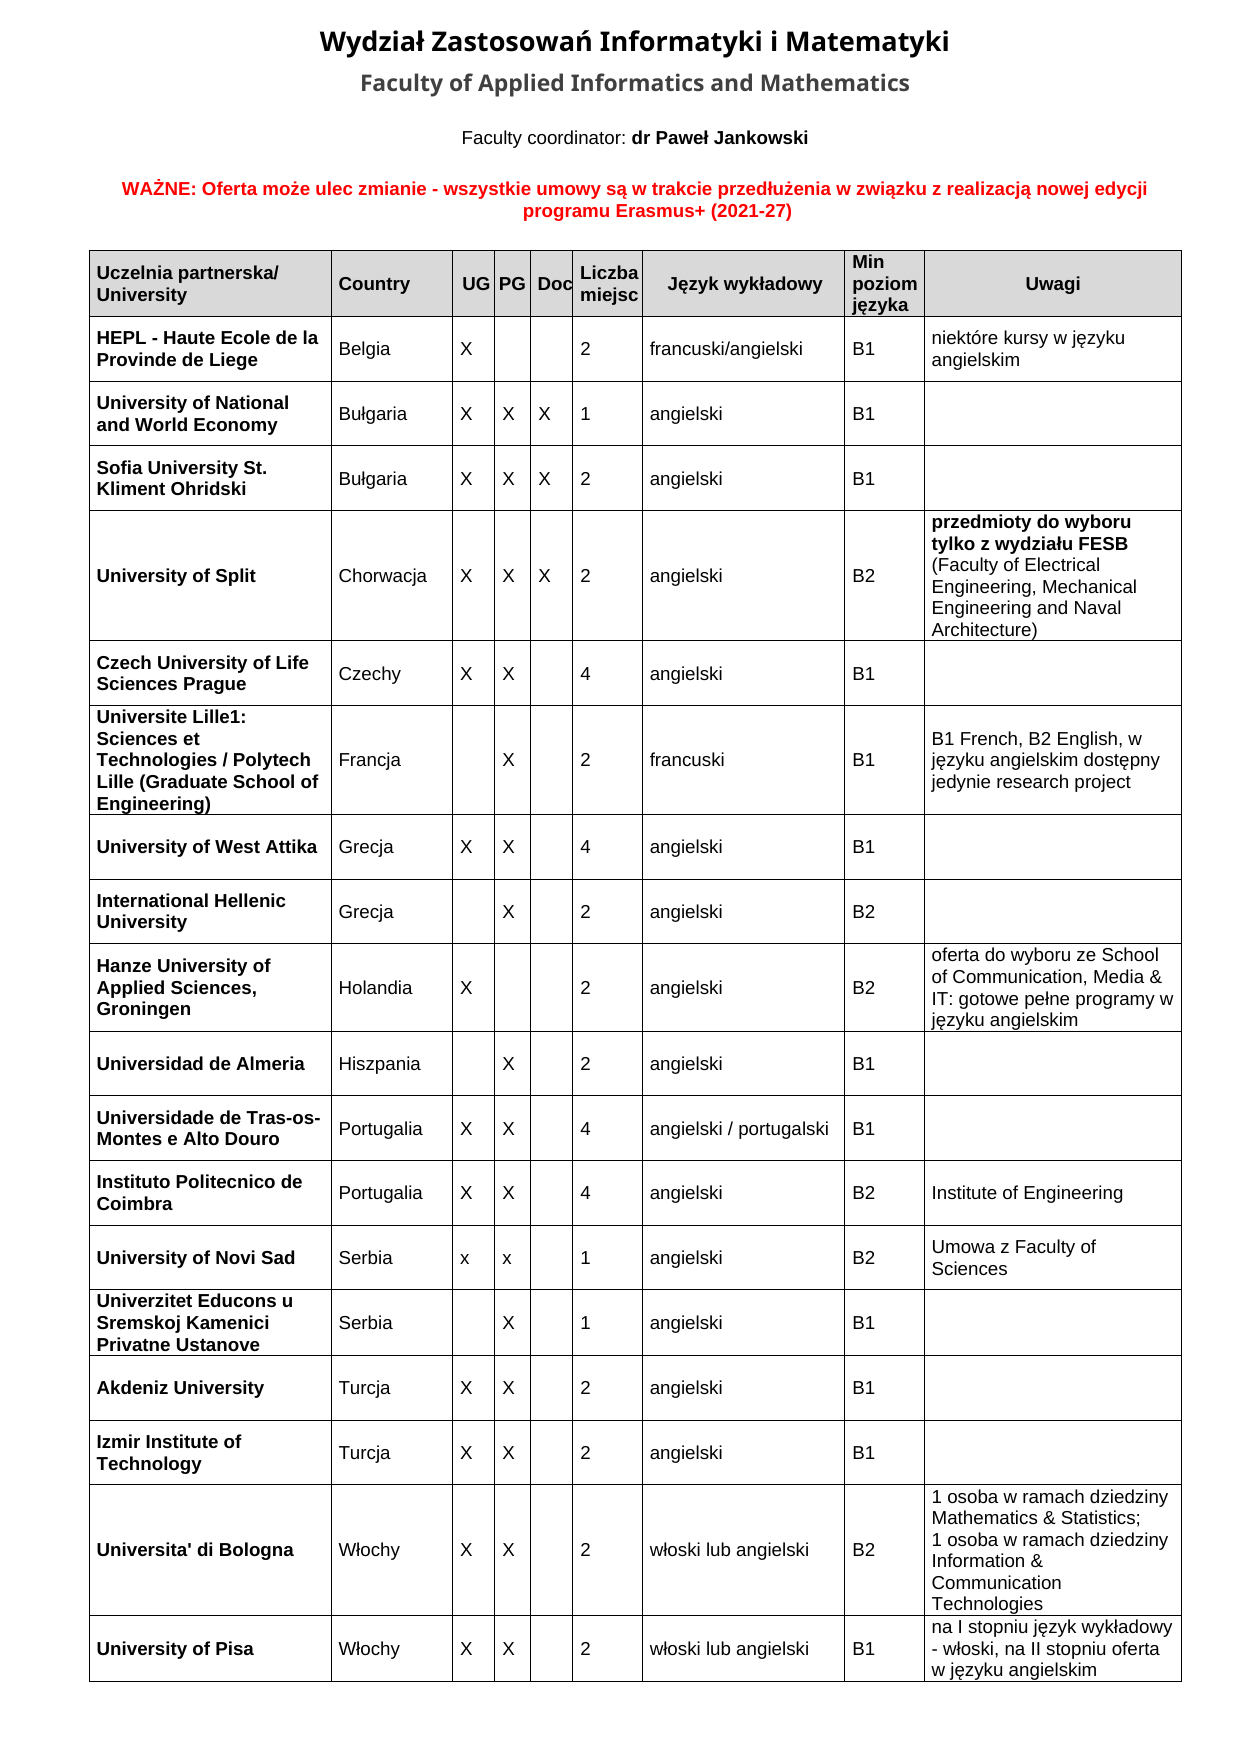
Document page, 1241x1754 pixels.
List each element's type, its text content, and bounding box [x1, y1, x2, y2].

table_cell 1 [573, 1290, 642, 1355]
table_cell X [531, 446, 572, 510]
table_cell [925, 1356, 1181, 1420]
table_cell [531, 880, 572, 943]
table_cell [453, 1290, 494, 1355]
table_header Liczba miejsc [573, 251, 642, 316]
table_header Uczelnia partnerska/ University [90, 251, 331, 316]
table_header Min poziom języka [845, 251, 924, 316]
table_cell X [495, 1032, 530, 1095]
table_cell B1 [845, 1096, 924, 1160]
table_cell B1 [845, 446, 924, 510]
table_cell angielski [643, 815, 844, 878]
table_cell B1 [845, 706, 924, 814]
list WAŻNE: Oferta może ulec zmianie - wszystkie umowy są w trakcie przedłużenia w związku z realizacją nowej edycji programu Erasmus+ (2021-27) [89, 178, 1181, 221]
table_cell X [495, 382, 530, 445]
table_cell [453, 1032, 494, 1095]
table_cell X [495, 1616, 530, 1681]
table_cell Universidad de Almeria [90, 1032, 331, 1095]
table_cell HEPL - Haute Ecole de la Provinde de Liege [90, 317, 331, 381]
table_cell 2 [573, 317, 642, 381]
table_cell [531, 1485, 572, 1615]
table_cell B2 [845, 511, 924, 640]
table_cell angielski [643, 880, 844, 943]
table_cell [925, 1421, 1181, 1484]
subtitle Wydział Zastosowań Informatyki i Matematyki [96, 22, 1174, 59]
table_cell Izmir Institute of Technology [90, 1421, 331, 1484]
table_cell [531, 1032, 572, 1095]
table_cell [453, 706, 494, 814]
table_cell włoski lub angielski [643, 1616, 844, 1681]
table_header Język wykładowy [643, 251, 844, 316]
table_cell Włochy [332, 1616, 452, 1681]
table_cell X [453, 1616, 494, 1681]
table_cell B1 [845, 1616, 924, 1681]
table_cell [531, 944, 572, 1031]
table_cell X [495, 1421, 530, 1484]
table_cell B1 [845, 1032, 924, 1095]
table_cell [531, 641, 572, 705]
table_cell 4 [573, 815, 642, 878]
table_cell X [495, 1290, 530, 1355]
table_cell Hanze University of Applied Sciences, Groningen [90, 944, 331, 1031]
table_cell angielski [643, 641, 844, 705]
table_cell X [453, 317, 494, 381]
table_cell [925, 815, 1181, 878]
table_cell 2 [573, 446, 642, 510]
table_cell B1 [845, 1421, 924, 1484]
table_cell X [495, 511, 530, 640]
table_cell na I stopniu język wykładowy - włoski, na II stopniu oferta w języku angielskim [925, 1616, 1181, 1681]
table_cell Turcja [332, 1356, 452, 1420]
table_cell 2 [573, 511, 642, 640]
table_cell [495, 317, 530, 381]
table_cell Włochy [332, 1485, 452, 1615]
table_cell 2 [573, 944, 642, 1031]
table_cell 2 [573, 880, 642, 943]
table_cell francuski/angielski [643, 317, 844, 381]
table_cell 1 osoba w ramach dziedziny Mathematics & Statistics; 1 osoba w ramach dziedziny Information & Communication Technologies [925, 1485, 1181, 1615]
table_cell B2 [845, 1485, 924, 1615]
table_cell B2 [845, 944, 924, 1031]
table_cell X [495, 880, 530, 943]
table_cell 2 [573, 1485, 642, 1615]
table_header PG [495, 251, 530, 316]
table_cell Institute of Engineering [925, 1161, 1181, 1224]
table_cell 2 [573, 706, 642, 814]
table_cell X [453, 1161, 494, 1224]
table_cell francuski [643, 706, 844, 814]
table_cell angielski [643, 446, 844, 510]
table_cell przedmioty do wyboru tylko z wydziału FESB (Faculty of Electrical Engineering, Mechanical Engineering and Naval Architecture) [925, 511, 1181, 640]
table_header UG [453, 251, 494, 316]
table_cell angielski [643, 1421, 844, 1484]
table_cell [925, 880, 1181, 943]
table_cell X [495, 1096, 530, 1160]
table_cell Grecja [332, 815, 452, 878]
table_cell [531, 1096, 572, 1160]
table_cell angielski [643, 1161, 844, 1224]
table_cell 2 [573, 1421, 642, 1484]
table_cell Instituto Politecnico de Coimbra [90, 1161, 331, 1224]
table_cell angielski [643, 382, 844, 445]
table_cell 1 [573, 1226, 642, 1289]
table_cell 4 [573, 641, 642, 705]
table_cell angielski [643, 1356, 844, 1420]
table_cell X [453, 944, 494, 1031]
table_cell [453, 880, 494, 943]
table_cell 4 [573, 1096, 642, 1160]
table_cell X [495, 641, 530, 705]
table_cell Akdeniz University [90, 1356, 331, 1420]
table_cell 1 [573, 382, 642, 445]
table_cell Bułgaria [332, 382, 452, 445]
table_cell X [453, 446, 494, 510]
table_cell angielski [643, 1226, 844, 1289]
table_cell Sofia University St. Kliment Ohridski [90, 446, 331, 510]
table_cell Universita' di Bologna [90, 1485, 331, 1615]
table_cell [925, 1032, 1181, 1095]
table_cell Grecja [332, 880, 452, 943]
table_cell x [453, 1226, 494, 1289]
table_cell B1 [845, 641, 924, 705]
table_cell Umowa z Faculty of Sciences [925, 1226, 1181, 1289]
table_cell angielski / portugalski [643, 1096, 844, 1160]
table_cell [531, 1161, 572, 1224]
table_cell [531, 1356, 572, 1420]
table_cell Serbia [332, 1226, 452, 1289]
table_cell X [531, 382, 572, 445]
table_cell [925, 1096, 1181, 1160]
table_cell B2 [845, 1161, 924, 1224]
table_cell University of Novi Sad [90, 1226, 331, 1289]
table_cell X [453, 1096, 494, 1160]
table_cell B1 [845, 317, 924, 381]
table_cell Universite Lille1: Sciences et Technologies / Polytech Lille (Graduate School of Engineering) [90, 706, 331, 814]
table_cell 2 [573, 1616, 642, 1681]
table_cell Portugalia [332, 1161, 452, 1224]
table_cell X [495, 815, 530, 878]
table_cell B1 [845, 815, 924, 878]
table_cell angielski [643, 1290, 844, 1355]
table_cell X [495, 706, 530, 814]
table_cell University of Pisa [90, 1616, 331, 1681]
table_cell Portugalia [332, 1096, 452, 1160]
table_cell 2 [573, 1356, 642, 1420]
table_cell X [495, 446, 530, 510]
table_cell X [495, 1485, 530, 1615]
table_cell University of National and World Economy [90, 382, 331, 445]
table_cell X [453, 511, 494, 640]
table_cell [925, 382, 1181, 445]
table_cell 2 [573, 1032, 642, 1095]
table_cell University of Split [90, 511, 331, 640]
table_cell X [495, 1161, 530, 1224]
table_cell włoski lub angielski [643, 1485, 844, 1615]
table_cell angielski [643, 944, 844, 1031]
table_cell X [495, 1356, 530, 1420]
table_cell X [453, 641, 494, 705]
table_cell B1 [845, 1356, 924, 1420]
table_cell angielski [643, 1032, 844, 1095]
table_cell X [453, 1485, 494, 1615]
table_header Country [332, 251, 452, 316]
table_cell Hiszpania [332, 1032, 452, 1095]
table_cell [531, 1616, 572, 1681]
table_cell X [453, 1421, 494, 1484]
table_cell [531, 1290, 572, 1355]
table_cell X [453, 1356, 494, 1420]
table_cell [531, 1226, 572, 1289]
table_cell Universidade de Tras-os-Montes e Alto Douro [90, 1096, 331, 1160]
table_cell B1 [845, 382, 924, 445]
table_cell Czech University of Life Sciences Prague [90, 641, 331, 705]
table_cell B2 [845, 1226, 924, 1289]
table_cell niektóre kursy w języku angielskim [925, 317, 1181, 381]
table_header Uwagi [925, 251, 1181, 316]
table_cell Holandia [332, 944, 452, 1031]
table_cell Chorwacja [332, 511, 452, 640]
table_cell [925, 446, 1181, 510]
table_header Doc [531, 251, 572, 316]
table_cell [531, 815, 572, 878]
table_cell X [531, 511, 572, 640]
table_cell X [453, 815, 494, 878]
table_cell International Hellenic University [90, 880, 331, 943]
table_cell oferta do wyboru ze School of Communication, Media & IT: gotowe pełne programy w języku angielskim [925, 944, 1181, 1031]
list Faculty of Applied Informatics and Mathematics [89, 67, 1181, 98]
table_cell Bułgaria [332, 446, 452, 510]
table_cell X [453, 382, 494, 445]
table_cell B1 French, B2 English, w języku angielskim dostępny jedynie research project [925, 706, 1181, 814]
list Faculty coordinator: dr Paweł Jankowski [89, 127, 1181, 149]
table_cell [531, 706, 572, 814]
table_cell [531, 1421, 572, 1484]
table_cell 4 [573, 1161, 642, 1224]
table_cell University of West Attika [90, 815, 331, 878]
table_cell Francja [332, 706, 452, 814]
table_cell Belgia [332, 317, 452, 381]
table_cell B2 [845, 880, 924, 943]
table_cell Serbia [332, 1290, 452, 1355]
table_cell Univerzitet Educons u Sremskoj Kamenici Privatne Ustanove [90, 1290, 331, 1355]
table_cell [925, 641, 1181, 705]
table_cell Turcja [332, 1421, 452, 1484]
table_cell x [495, 1226, 530, 1289]
table_cell angielski [643, 511, 844, 640]
table_cell [495, 944, 530, 1031]
table_cell [925, 1290, 1181, 1355]
table_cell [531, 317, 572, 381]
table_cell B1 [845, 1290, 924, 1355]
table_cell Czechy [332, 641, 452, 705]
